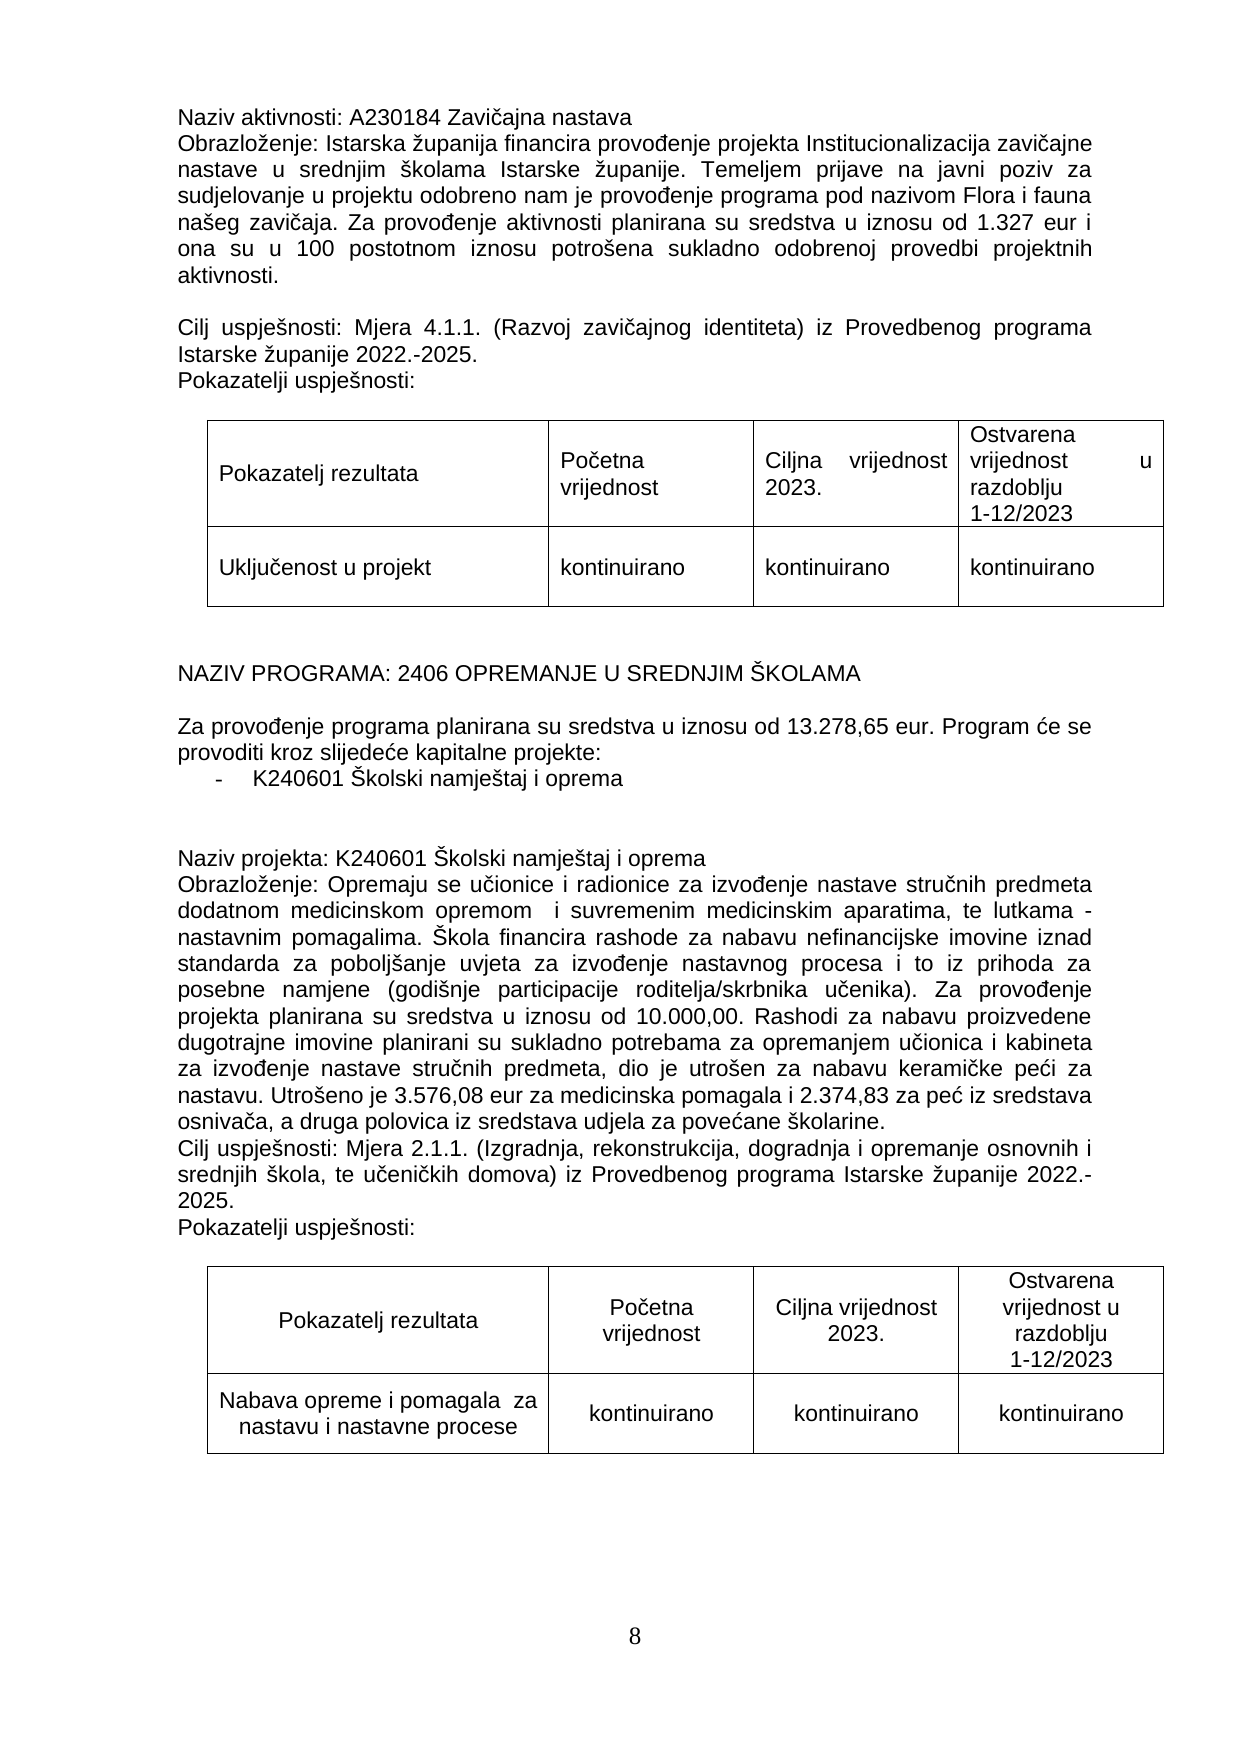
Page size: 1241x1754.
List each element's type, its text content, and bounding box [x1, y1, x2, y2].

text Naziv aktivnosti: A230184 Zavičajna nastava [177, 103, 1093, 130]
table_header Ostvarena vrijednost u razdoblju 1-12/2023 [959, 1267, 1163, 1373]
table_cell kontinuirano [754, 1374, 958, 1453]
table_header Ostvarena vrijednost u razdoblju 1-12/2023 [959, 421, 1163, 526]
text Pokazatelji uspješnosti: [177, 1213, 1093, 1240]
table_header Ciljna vrijednost 2023. [754, 1267, 958, 1373]
table_cell kontinuirano [959, 1374, 1163, 1453]
table_header Ciljna vrijednost 2023. [754, 421, 958, 526]
table_cell kontinuirano [959, 527, 1163, 606]
table_cell kontinuirano [549, 527, 753, 606]
text Pokazatelji uspješnosti: [177, 367, 1093, 393]
text Za provođenje programa planirana su sredstva u iznosu od 13.278,65 eur. Program će se provoditi kroz slijedeće kapitalne projekte: [177, 713, 1093, 765]
list K240601 Školski namještaj i oprema [215, 765, 1093, 792]
table_header Početna vrijednost [549, 421, 753, 526]
table_cell kontinuirano [754, 527, 958, 606]
text Cilj uspješnosti: Mjera 4.1.1. (Razvoj zavičajnog identiteta) iz Provedbenog programa Istarske županije 2022.-2025. [177, 314, 1093, 367]
text Obrazloženje: Istarska županija financira provođenje projekta Institucionalizacija zavičajne nastave u srednjim školama Istarske županije. Temeljem prijave na javni poziv za sudjelovanje u projektu odobreno nam je provođenje programa pod nazivom Flora i fauna našeg zavičaja. Za provođenje aktivnosti planirana su sredstva u iznosu od 1.327 eur i ona su u 100 postotnom iznosu potrošena sukladno odobrenoj provedbi projektnih aktivnosti. [177, 130, 1093, 288]
text Obrazloženje: Opremaju se učionice i radionice za izvođenje nastave stručnih predmeta dodatnom medicinskom opremom i suvremenim medicinskim aparatima, te lutkama - nastavnim pomagalima. Škola financira rashode za nabavu nefinancijske imovine iznad standarda za poboljšanje uvjeta za izvođenje nastavnog procesa i to iz prihoda za posebne namjene (godišnje participacije roditelja/skrbnika učenika). Za provođenje projekta planirana su sredstva u iznosu od 10.000,00. Rashodi za nabavu proizvedene dugotrajne imovine planirani su sukladno potrebama za opremanjem učionica i kabineta za izvođenje nastave stručnih predmeta, dio je utrošen za nabavu keramičke peći za nastavu. Utrošeno je 3.576,08 eur za medicinska pomagala i 2.374,83 za peć iz sredstava osnivača, a druga polovica iz sredstava udjela za povećane školarine. [177, 871, 1093, 1134]
text Naziv projekta: K240601 Školski namještaj i oprema [177, 844, 1093, 871]
table_cell Uključenost u projekt [208, 527, 548, 606]
text Cilj uspješnosti: Mjera 2.1.1. (Izgradnja, rekonstrukcija, dogradnja i opremanje osnovnih i srednjih škola, te učeničkih domova) iz Provedbenog programa Istarske županije 2022.-2025. [177, 1134, 1093, 1213]
table_cell kontinuirano [549, 1374, 753, 1453]
table_header Pokazatelj rezultata [208, 1267, 548, 1373]
table_cell Nabava opreme i pomagala za nastavu i nastavne procese [208, 1374, 548, 1453]
table_header Početna vrijednost [549, 1267, 753, 1373]
table_header Pokazatelj rezultata [208, 421, 548, 526]
text NAZIV PROGRAMA: 2406 OPREMANJE U SREDNJIM ŠKOLAMA [177, 660, 1093, 686]
